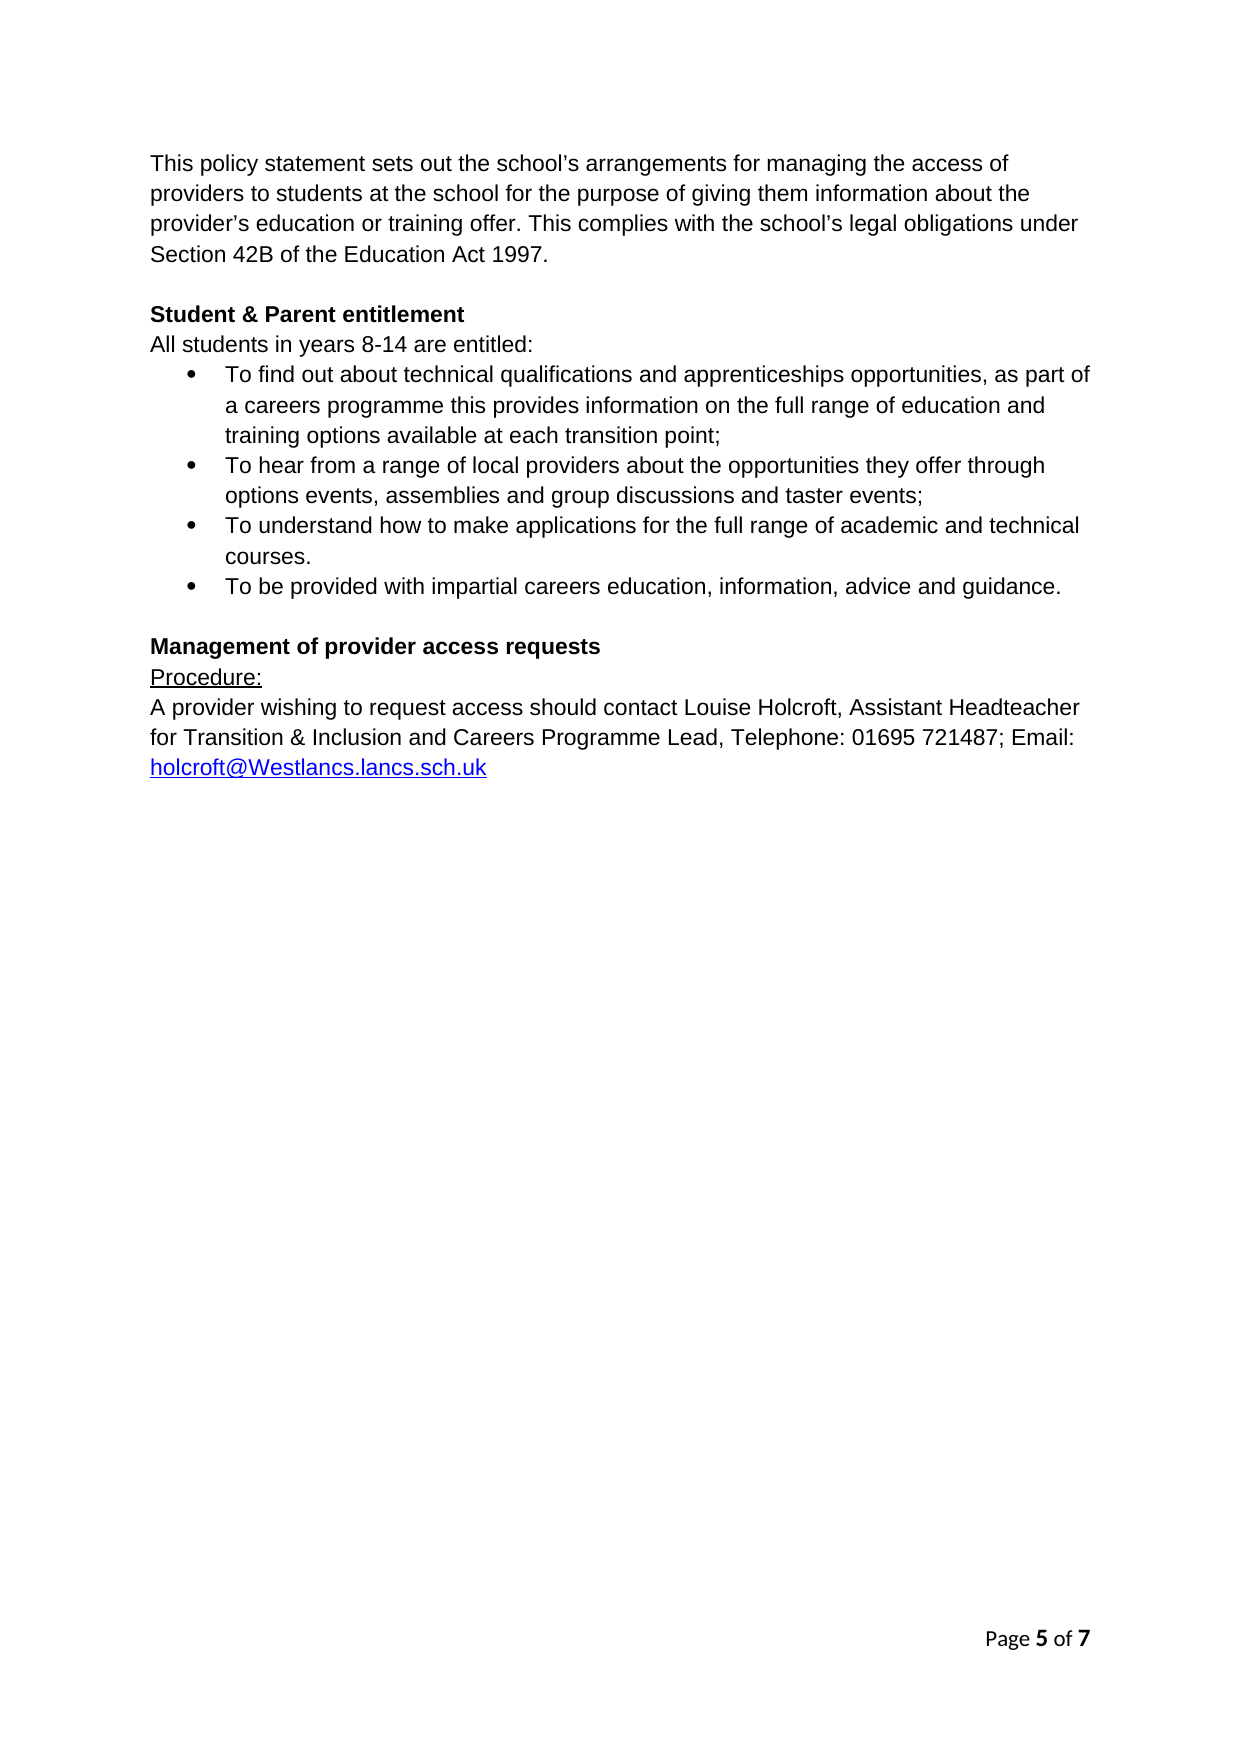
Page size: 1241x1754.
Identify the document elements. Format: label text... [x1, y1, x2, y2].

text This policy statement sets out the school’s arrangements for managing the access of providers to students at the school for the purpose of giving them information about the provider’s education or training offer. This complies with the school’s legal obligations under Section 42B of the Education Act 1997. [150, 150, 1090, 267]
text All students in years 8-14 are entitled: [150, 331, 1090, 358]
text Student & Parent entitlement [150, 301, 1090, 327]
text Procedure: [150, 663, 1090, 690]
text A provider wishing to request access should contact Louise Holcroft, Assistant Headteacher for Transition & Inclusion and Careers Programme Lead, Telephone: 01695 721487; Email: holcroft@Westlancs.lancs.sch.uk [150, 694, 1090, 781]
list To find out about technical qualifications and apprenticeships opportunities, as part of a careers programme this provides information on the full range of education and training options available at each transition point; [187, 361, 1090, 448]
text Management of provider access requests [150, 633, 1090, 660]
list To be provided with impartial careers education, information, advice and guidance. [187, 573, 1090, 599]
list To understand how to make applications for the full range of academic and technical courses. [187, 512, 1090, 569]
list To hear from a range of local providers about the opportunities they offer through options events, assemblies and group discussions and taster events; [187, 452, 1090, 509]
